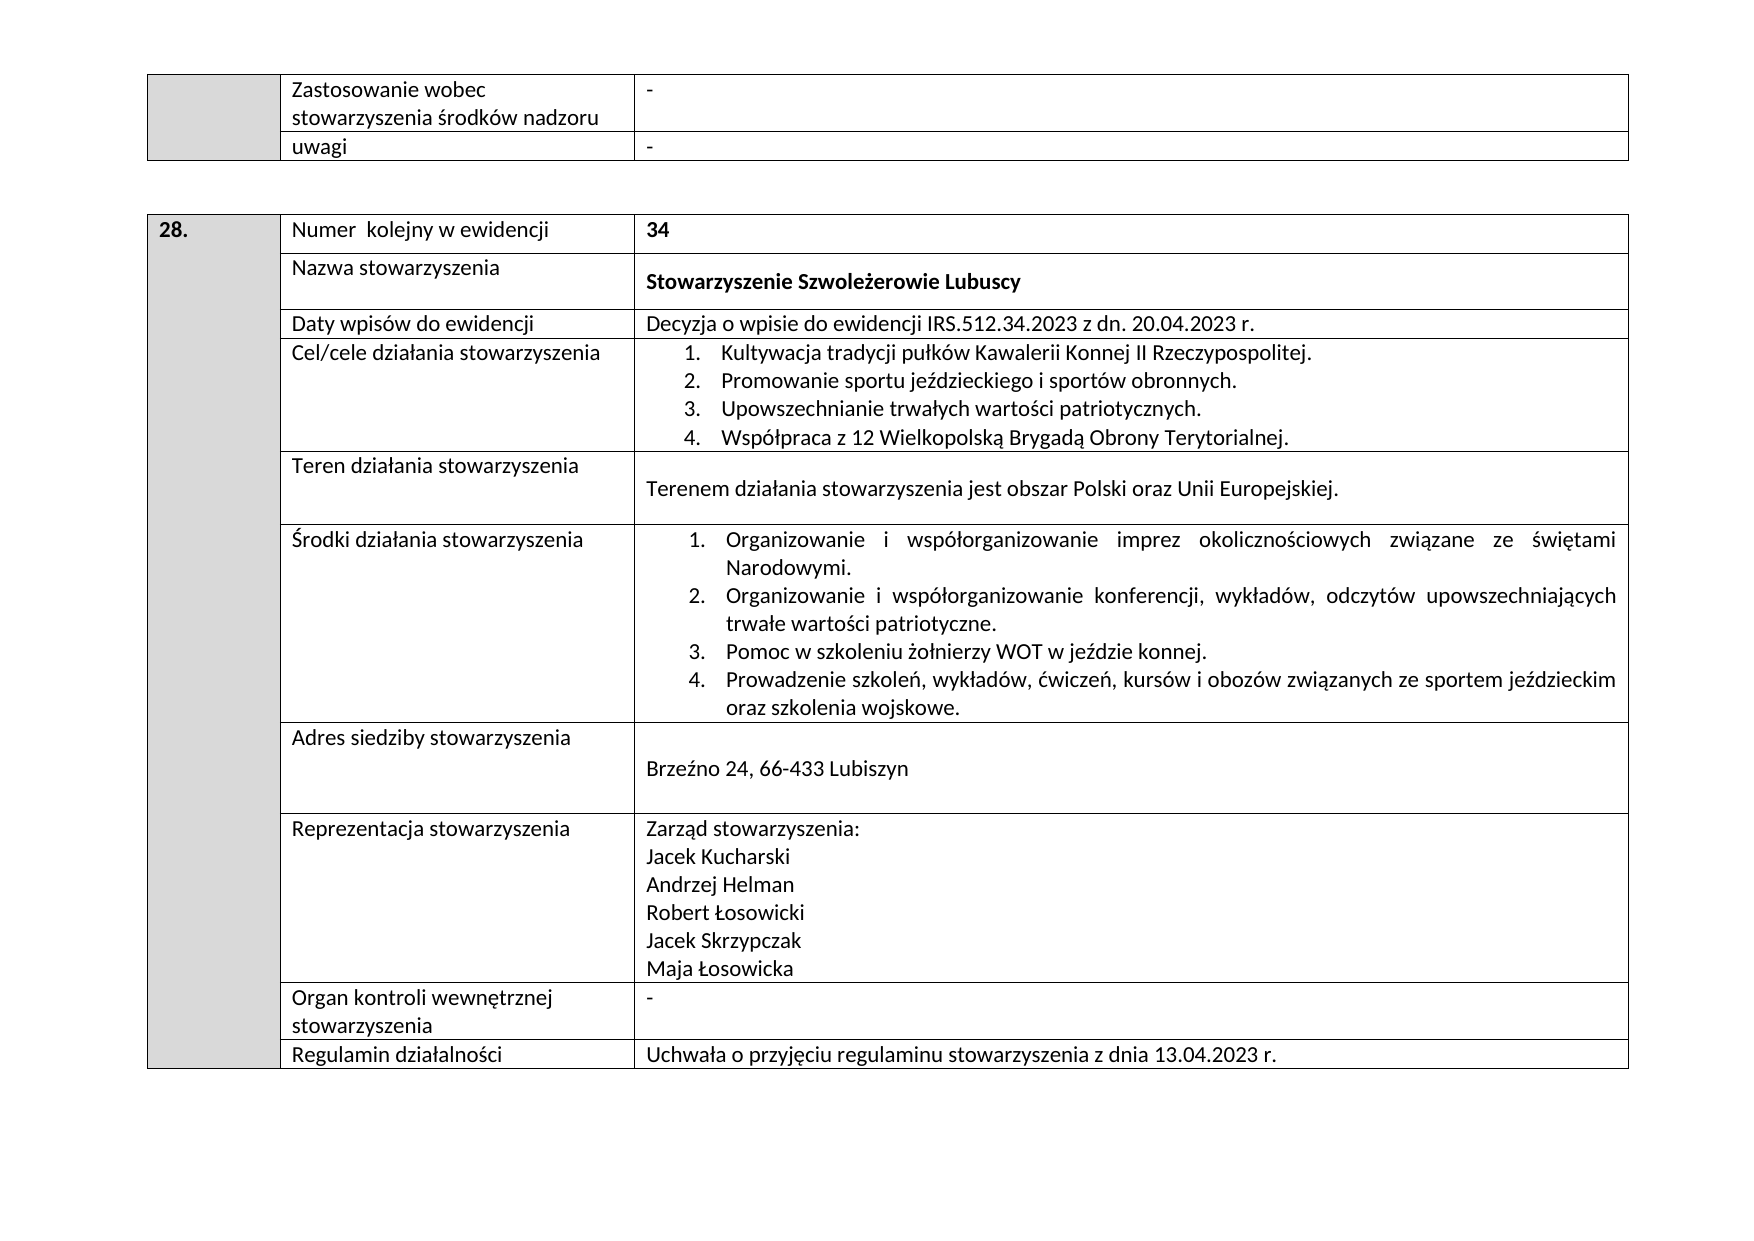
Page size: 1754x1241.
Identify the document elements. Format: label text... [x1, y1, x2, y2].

table_cell Zastosowanie wobec stowarzyszenia środków nadzoru [281, 75, 634, 131]
table_header Numer kolejny w ewidencji [281, 215, 634, 252]
table_cell Organ kontroli wewnętrznej stowarzyszenia [281, 983, 634, 1039]
table_cell Organizowanie i współorganizowanie imprez okolicznościowych związane ze świętami Narodowymi. Organizowanie i współorganizowanie konferencji, wykładów, odczytów upowszechniających trwałe wartości patriotyczne. Pomoc w szkoleniu żołnierzy WOT w jeździe konnej. Prowadzenie szkoleń, wykładów, ćwiczeń, kursów i obozów związanych ze sportem jeździeckim oraz szkolenia wojskowe. [635, 525, 1628, 722]
table_cell Zarząd stowarzyszenia: Jacek Kucharski Andrzej Helman Robert Łosowicki Jacek Skrzypczak Maja Łosowicka [635, 814, 1628, 982]
table_cell Kultywacja tradycji pułków Kawalerii Konnej II Rzeczypospolitej. Promowanie sportu jeździeckiego i sportów obronnych. Upowszechnianie trwałych wartości patriotycznych. Współpraca z 12 Wielkopolską Brygadą Obrony Terytorialnej. [635, 339, 1628, 451]
table_cell Brzeźno 24, 66-433 Lubiszyn [635, 723, 1628, 813]
table_cell Teren działania stowarzyszenia [281, 452, 634, 524]
table_cell - [635, 132, 1628, 160]
table_cell Stowarzyszenie Szwoleżerowie Lubuscy [635, 254, 1628, 308]
table_header 28. [148, 215, 280, 1068]
table_cell Cel/cele działania stowarzyszenia [281, 339, 634, 451]
table_cell Daty wpisów do ewidencji [281, 310, 634, 337]
table_cell uwagi [281, 132, 634, 160]
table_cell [635, 1040, 1628, 1068]
table_cell Nazwa stowarzyszenia [281, 254, 634, 308]
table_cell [281, 1040, 634, 1068]
table_header 34 [635, 215, 1628, 252]
table_cell Środki działania stowarzyszenia [281, 525, 634, 722]
table_cell Decyzja o wpisie do ewidencji IRS.512.34.2023 z dn. 20.04.2023 r. [635, 310, 1628, 337]
table_cell - [635, 983, 1628, 1039]
table_cell Reprezentacja stowarzyszenia [281, 814, 634, 982]
table_cell - [635, 75, 1628, 131]
table_cell Terenem działania stowarzyszenia jest obszar Polski oraz Unii Europejskiej. [635, 452, 1628, 524]
table_cell Adres siedziby stowarzyszenia [281, 723, 634, 813]
